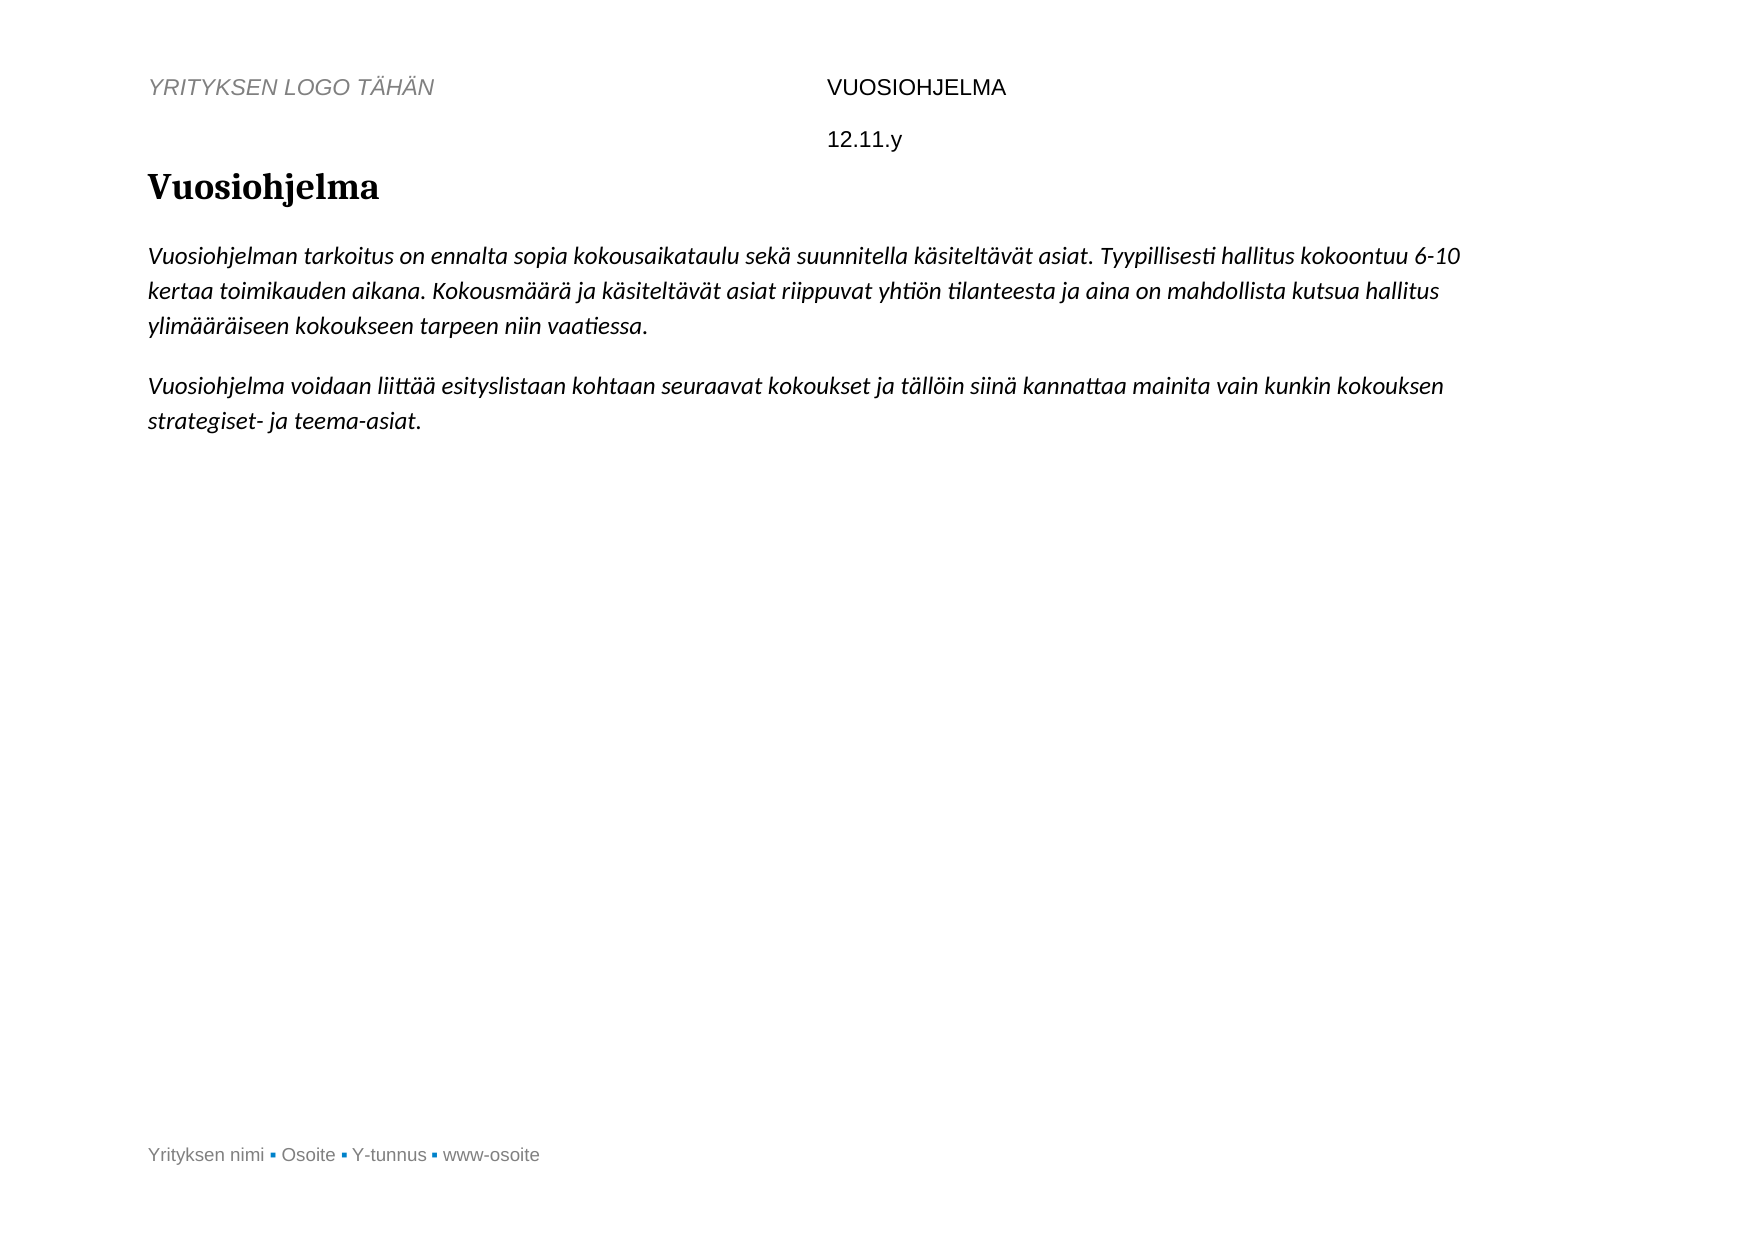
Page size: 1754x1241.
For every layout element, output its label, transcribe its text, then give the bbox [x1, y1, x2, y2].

text Vuosiohjelma voidaan liittää esityslistaan kohtaan seuraavat kokoukset ja tällöin siinä kannattaa mainita vain kunkin kokouksen strategiset- ja teema-asiat. [148, 370, 1521, 435]
text Vuosiohjelma [148, 165, 1521, 208]
text Vuosiohjelman tarkoitus on ennalta sopia kokousaikataulu sekä suunnitella käsiteltävät asiat. Tyypillisesti hallitus kokoontuu 6-10 kertaa toimikauden aikana. Kokousmäärä ja käsiteltävät asiat riippuvat yhtiön tilanteesta ja aina on mahdollista kutsua hallitus ylimääräiseen kokoukseen tarpeen niin vaatiessa. [148, 240, 1521, 340]
